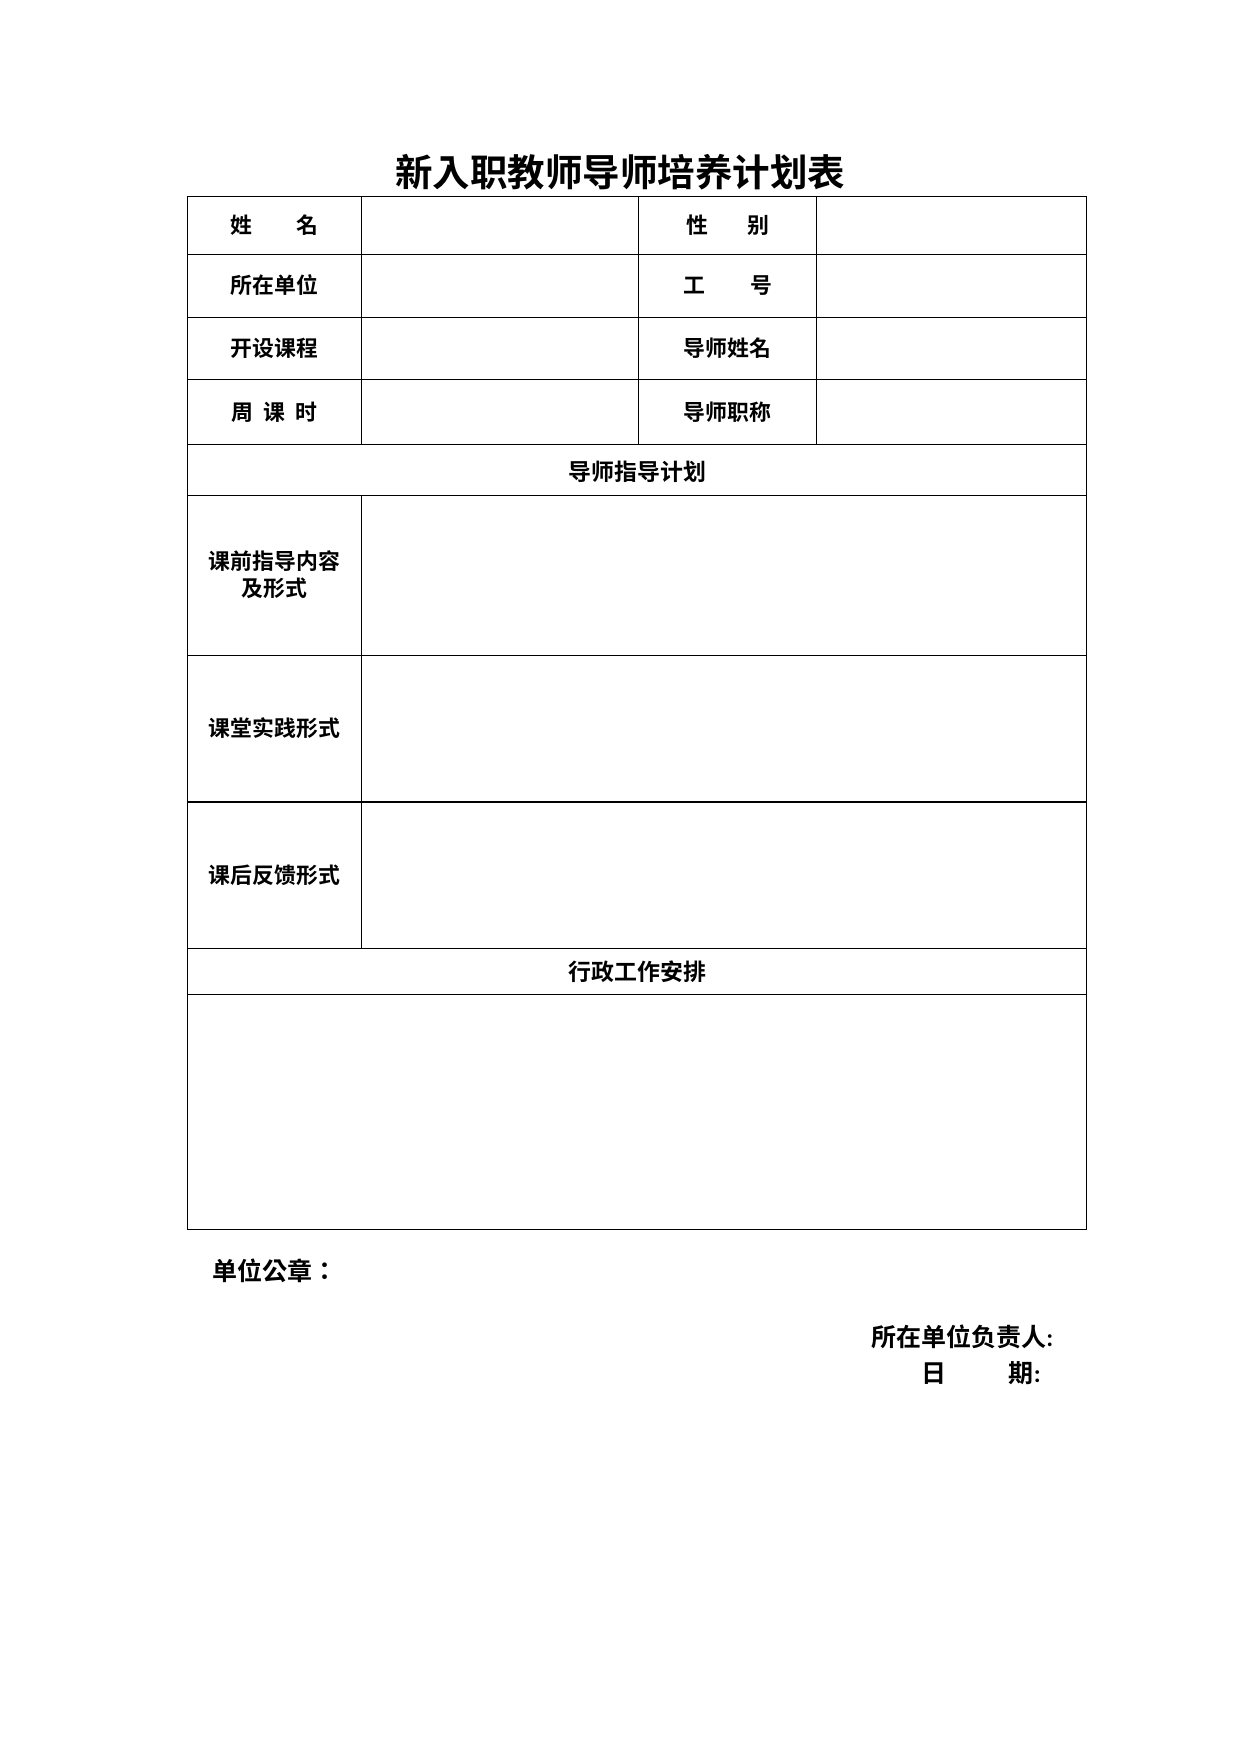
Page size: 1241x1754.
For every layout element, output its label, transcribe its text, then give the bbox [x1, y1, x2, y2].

table_header 姓 名 [188, 197, 361, 254]
table_cell [817, 380, 1086, 444]
table_cell 导师姓名 [639, 318, 816, 379]
table_cell 导师职称 [639, 380, 816, 444]
table_header 性 别 [639, 197, 816, 254]
table_cell [362, 255, 638, 317]
table_header [362, 197, 638, 254]
text 所在单位负责人: [187, 1317, 1053, 1353]
table_header [817, 197, 1086, 254]
table_cell [817, 318, 1086, 379]
table_cell 导师指导计划 [188, 445, 1086, 495]
text 单位公章： [187, 1256, 1053, 1287]
table_cell 课前指导内容 及形式 [188, 496, 361, 654]
table_cell [362, 318, 638, 379]
table_cell 工 号 [639, 255, 816, 317]
table_cell 周 课 时 [188, 380, 361, 444]
table_cell 行政工作安排 [188, 949, 1086, 994]
table_cell [362, 656, 1086, 801]
table_cell [817, 255, 1086, 317]
table_cell [362, 496, 1086, 654]
table_cell 课后反馈形式 [188, 803, 361, 948]
text 日 期: [187, 1353, 1040, 1390]
table_cell 开设课程 [188, 318, 361, 379]
table_cell 所在单位 [188, 255, 361, 317]
table_cell 课堂实践形式 [188, 656, 361, 801]
table_cell [188, 995, 1086, 1228]
table_cell [362, 380, 638, 444]
table_cell [362, 803, 1086, 948]
text 新入职教师导师培养计划表 [187, 150, 1053, 196]
